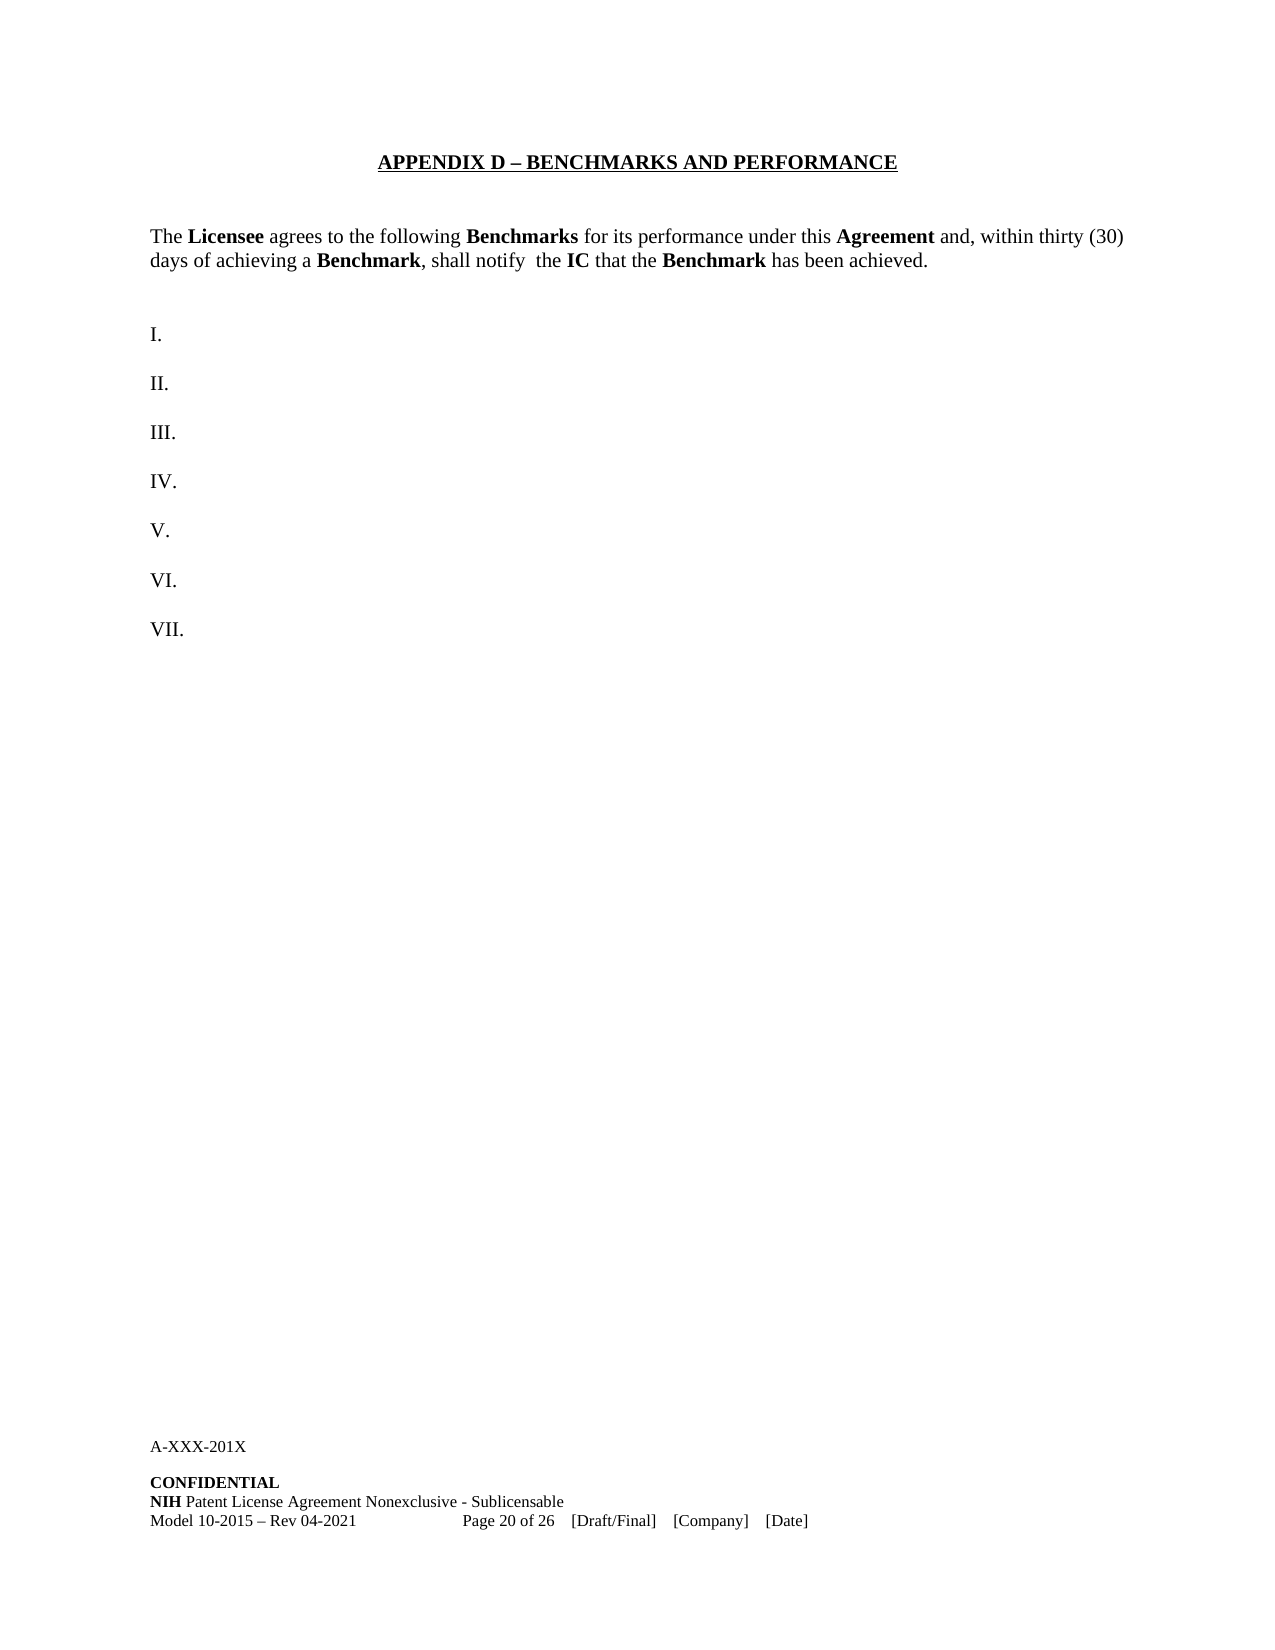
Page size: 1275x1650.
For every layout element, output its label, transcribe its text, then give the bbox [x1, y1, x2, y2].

title APPENDIX D – Benchmarks and Performance [150, 150, 1125, 174]
text The Licensee agrees to the following Benchmarks for its performance under this Agreement and, within thirty (30) days of achieving a Benchmark, shall notify the IC that the Benchmark has been achieved. [150, 224, 1125, 272]
